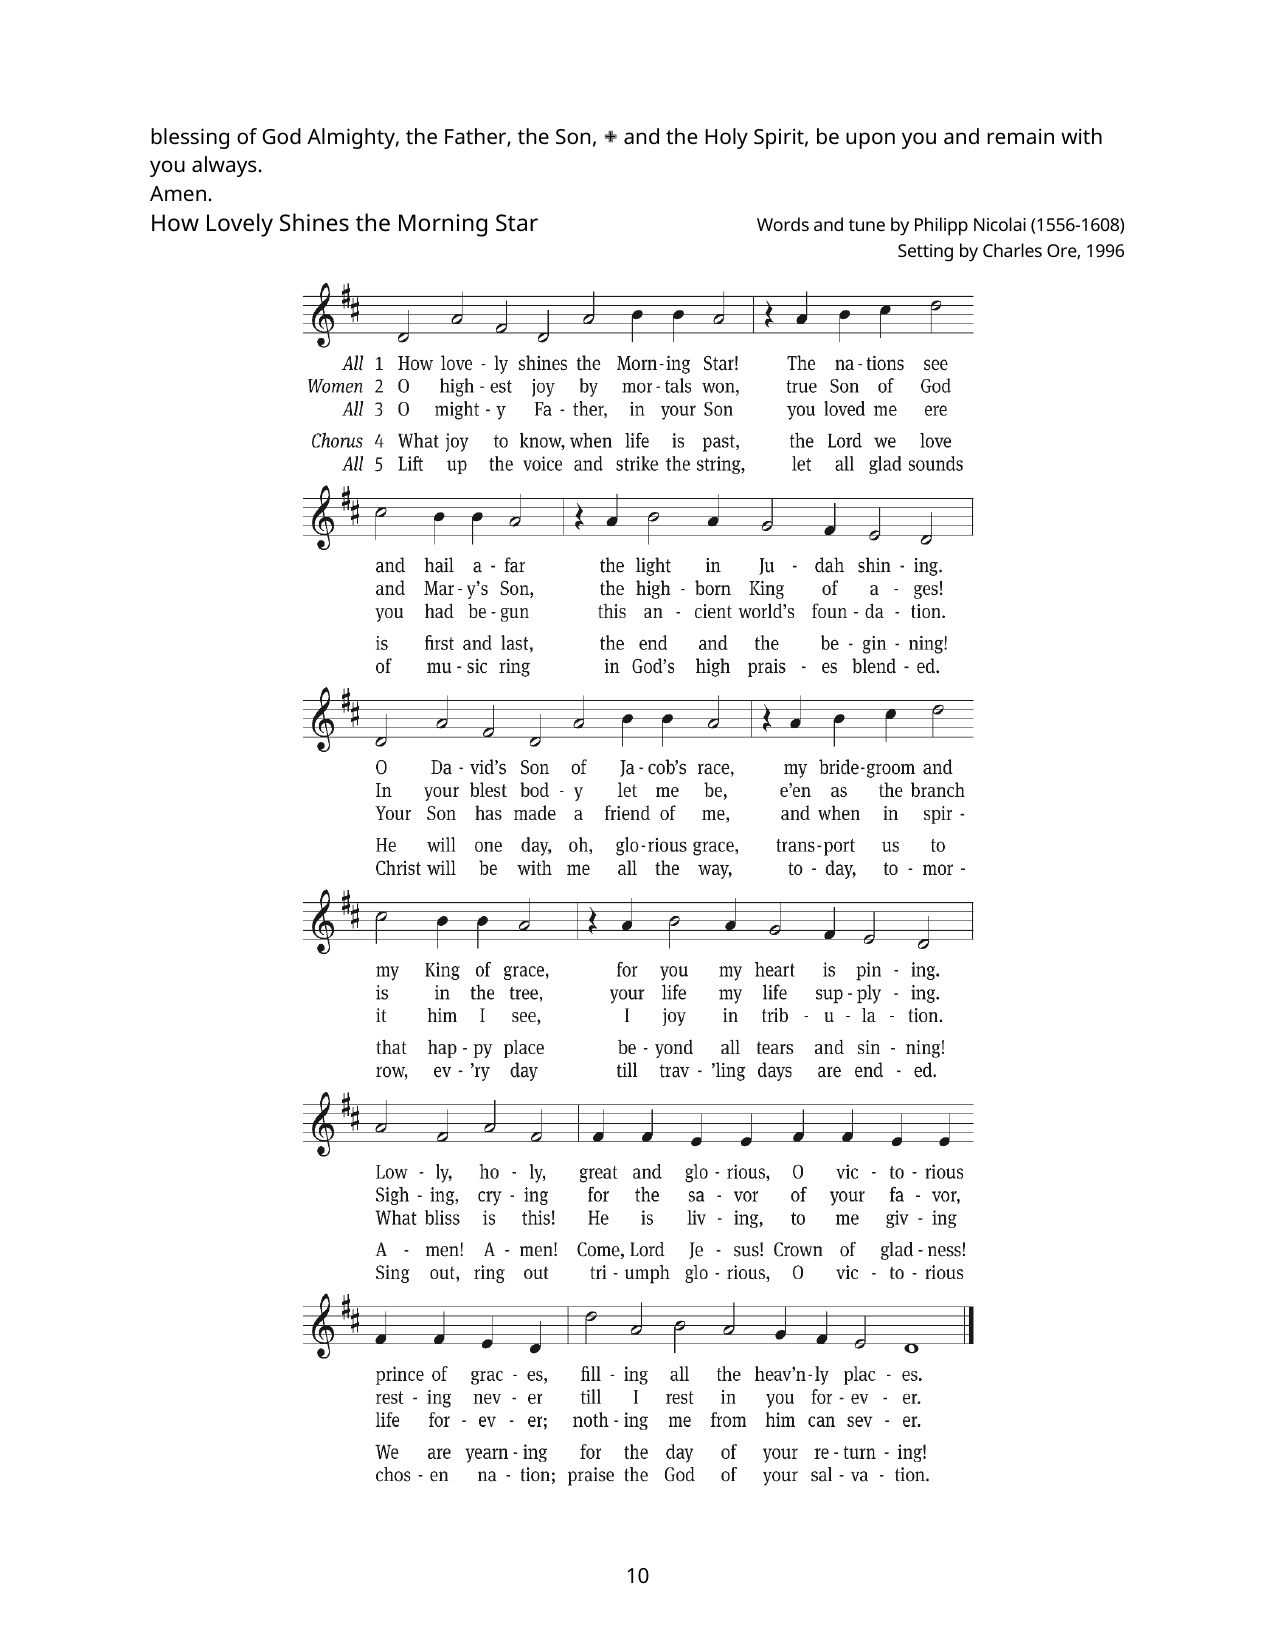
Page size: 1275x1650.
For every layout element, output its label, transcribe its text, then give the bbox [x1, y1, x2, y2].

text How Lovely Shines the Morning Star Words and tune by Philipp Nicolai (1556-1608) [150, 207, 1125, 238]
picture [250, 276, 1025, 1498]
text Amen. [150, 179, 1125, 207]
text Setting by Charles Ore, 1996 [150, 238, 1125, 263]
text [150, 122, 1125, 179]
